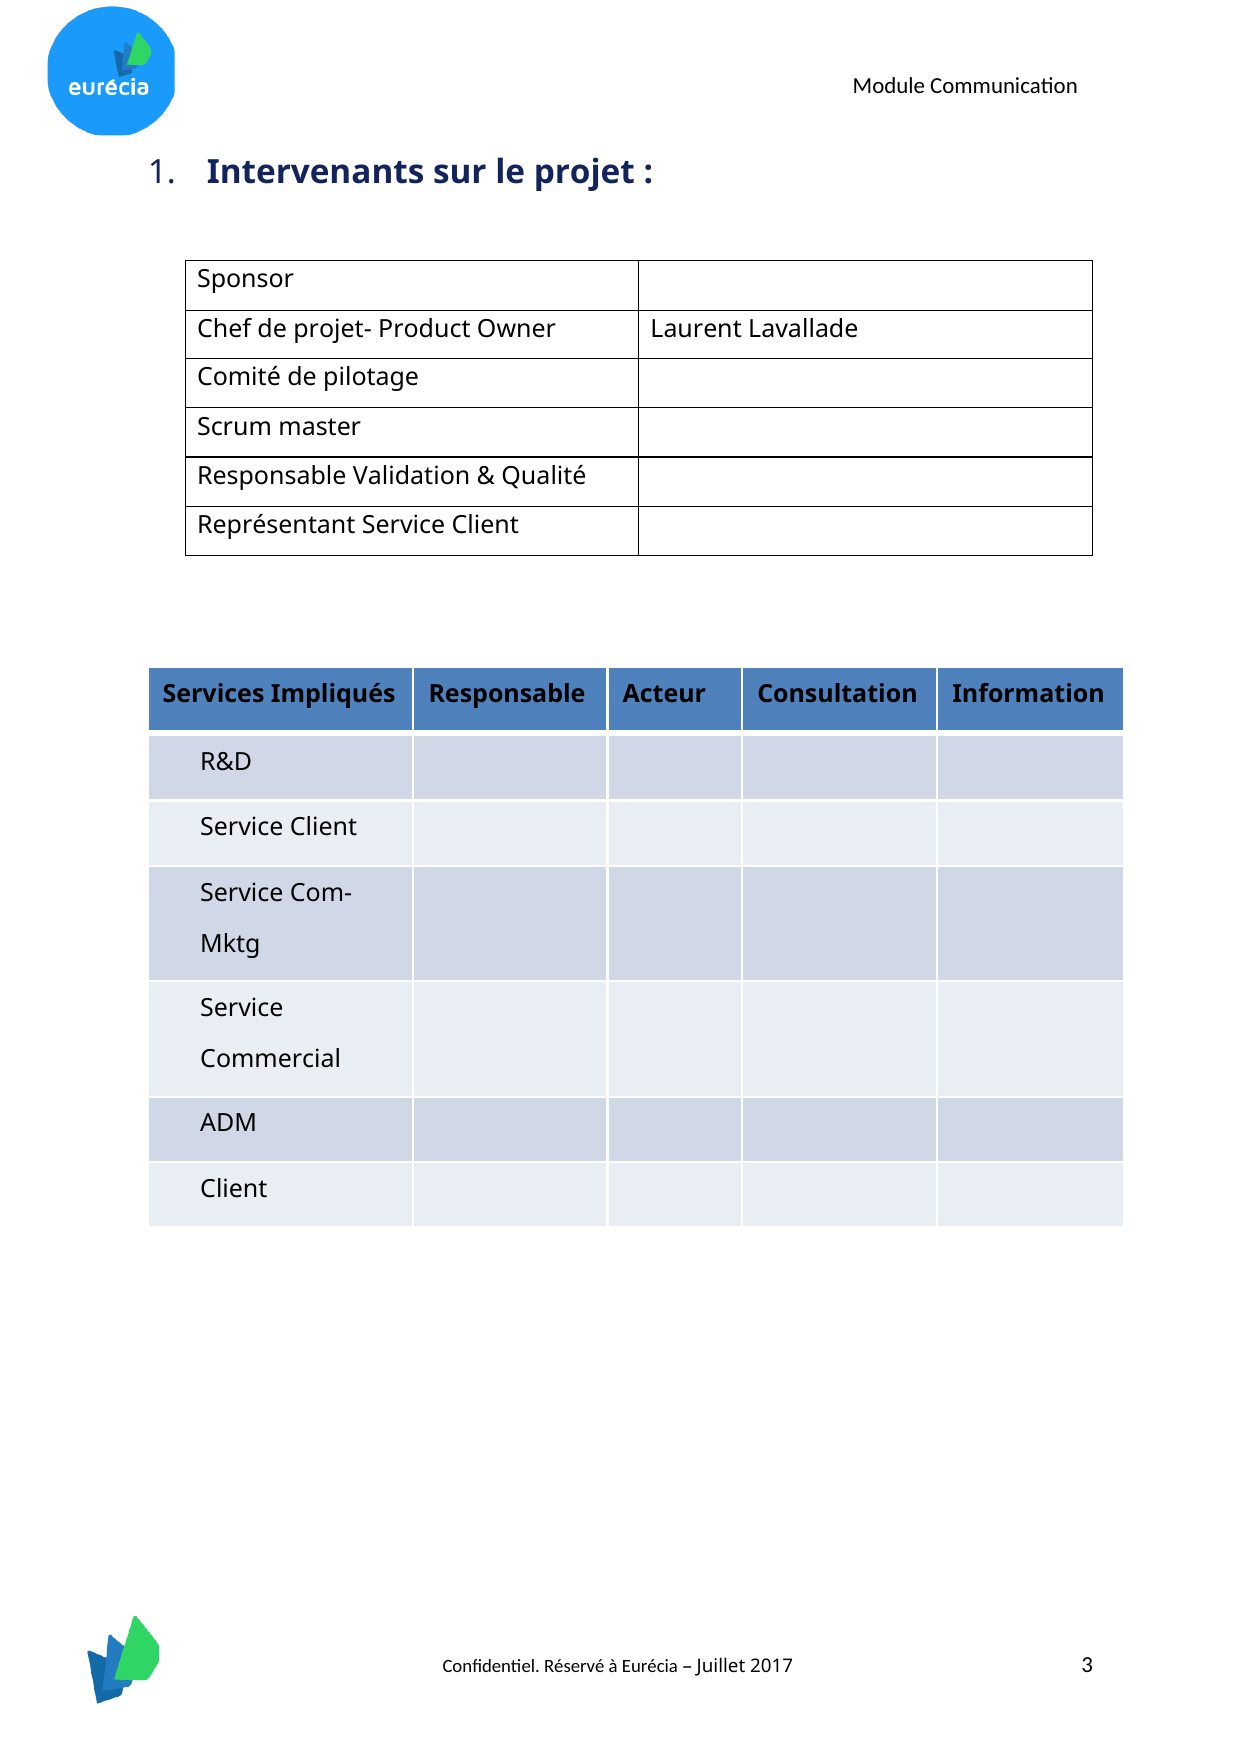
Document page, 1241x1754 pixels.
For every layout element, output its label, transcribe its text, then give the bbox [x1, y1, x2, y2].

table_cell Service Com-Mktg [149, 867, 412, 980]
table_cell [414, 982, 606, 1096]
table_cell Client [149, 1163, 412, 1226]
table_cell [938, 982, 1123, 1096]
table_cell [414, 736, 606, 799]
table_header Information [938, 668, 1123, 730]
table_cell [743, 982, 936, 1096]
table_cell [938, 867, 1123, 980]
subtitle Intervenants sur le projet : [148, 148, 1093, 193]
table_cell [743, 1098, 936, 1161]
table_cell [414, 1098, 606, 1161]
table_cell [639, 359, 1092, 407]
table_cell [938, 1098, 1123, 1161]
table_cell [639, 408, 1092, 456]
table_cell [414, 867, 606, 980]
table_header Services Impliqués [149, 668, 412, 730]
table_cell Laurent Lavallade [639, 311, 1092, 358]
table_header Acteur [609, 668, 741, 730]
table_cell Comité de pilotage [186, 359, 638, 407]
table_cell [639, 507, 1092, 555]
table_header Sponsor [186, 261, 638, 309]
table_cell [639, 458, 1092, 506]
table_cell [414, 802, 606, 865]
table_cell [609, 736, 741, 799]
table_cell ADM [149, 1098, 412, 1161]
table_cell Chef de projet- Product Owner [186, 311, 638, 358]
table_cell [938, 802, 1123, 865]
table_cell [414, 1163, 606, 1226]
table_cell [609, 1098, 741, 1161]
table_cell [743, 736, 936, 799]
table_cell [609, 867, 741, 980]
table_header Responsable [414, 668, 606, 730]
picture [46, 6, 175, 135]
table_cell R&D [149, 736, 412, 799]
table_cell Service Client [149, 802, 412, 865]
table_cell Responsable Validation & Qualité [186, 458, 638, 506]
table_header Consultation [743, 668, 936, 730]
table_cell [743, 802, 936, 865]
table_cell [743, 1163, 936, 1226]
table_cell [938, 736, 1123, 799]
table_cell Scrum master [186, 408, 638, 456]
table_cell Service Commercial [149, 982, 412, 1096]
table_cell Représentant Service Client [186, 507, 638, 555]
table_cell [609, 802, 741, 865]
picture [87, 1616, 160, 1704]
table_cell [609, 982, 741, 1096]
table_cell [743, 867, 936, 980]
table_cell [938, 1163, 1123, 1226]
table_cell [609, 1163, 741, 1226]
table_header [639, 261, 1092, 309]
